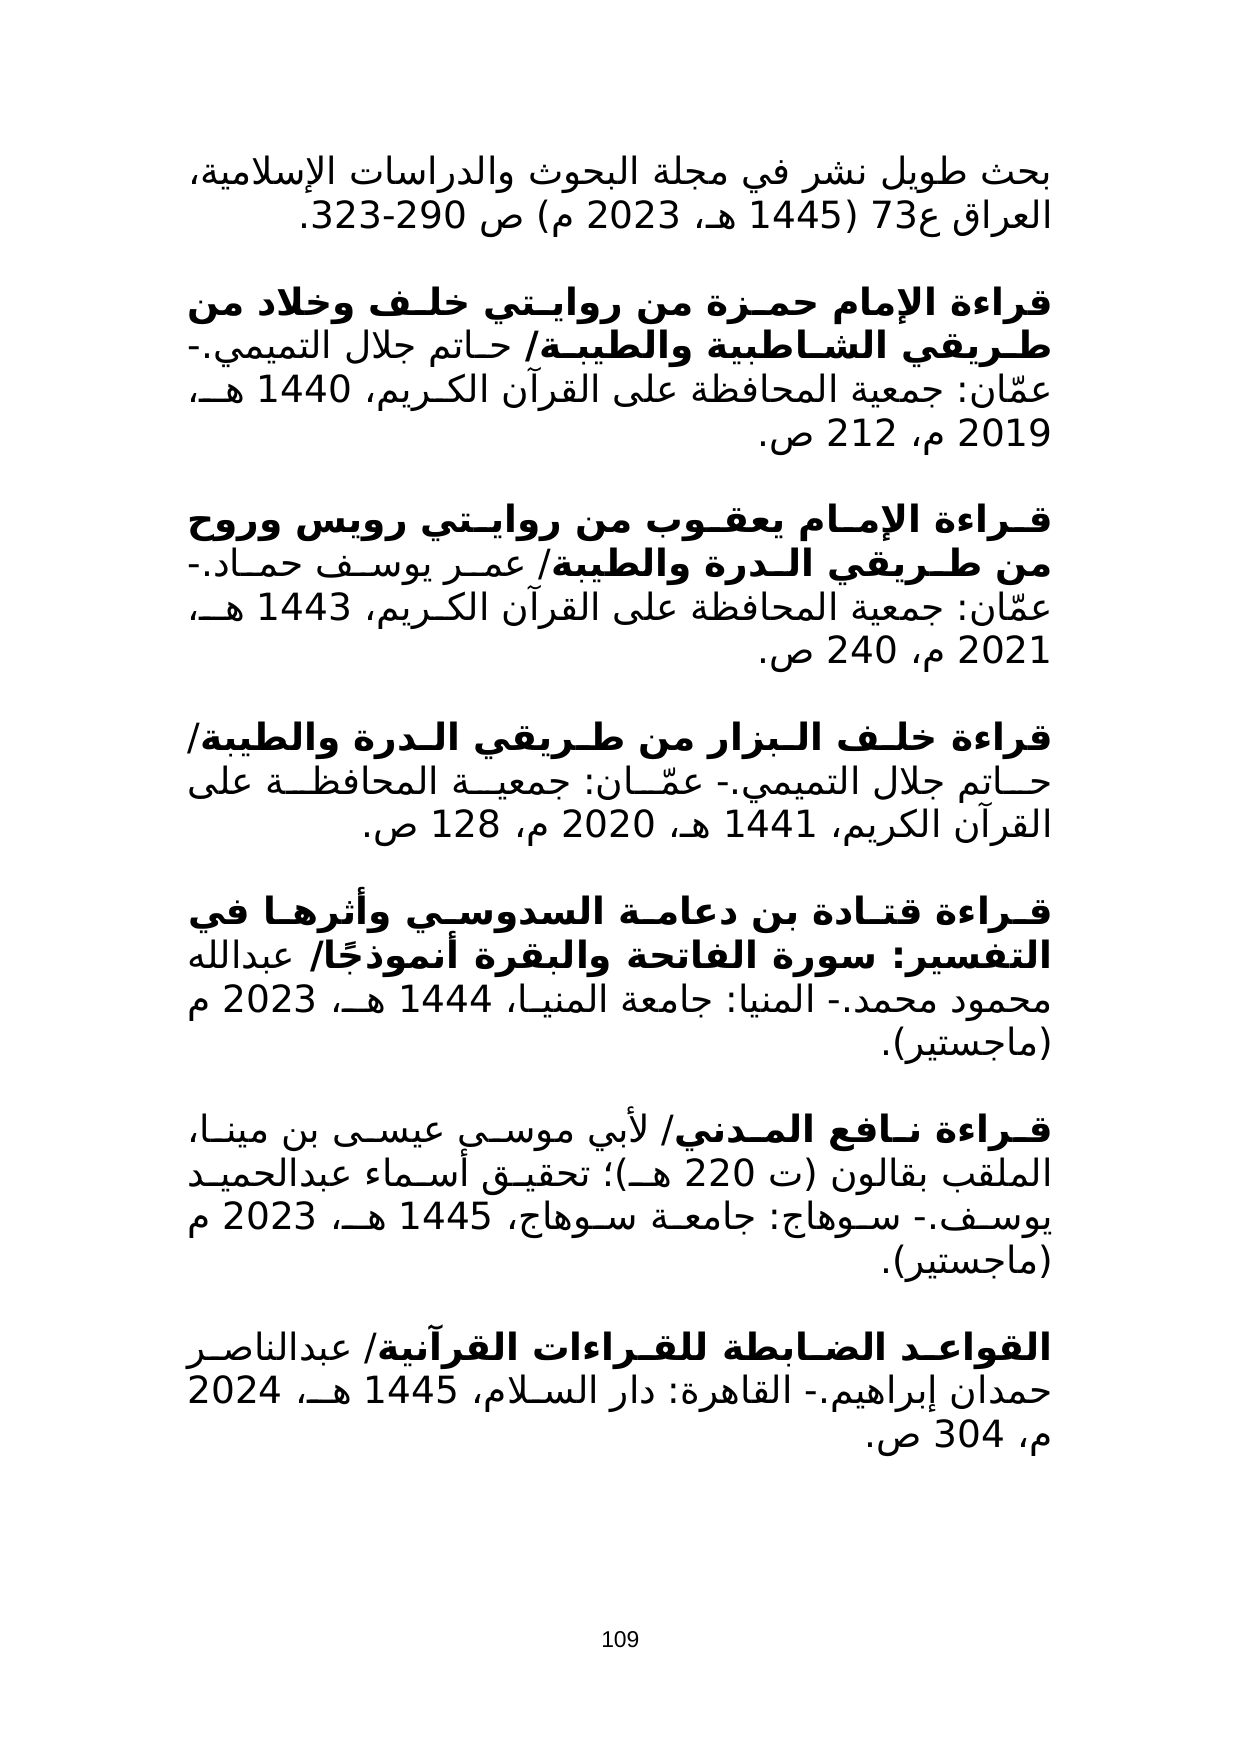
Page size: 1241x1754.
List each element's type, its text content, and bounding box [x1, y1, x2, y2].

text قراءة قتادة بن دعامة السدوسي وأثرها في التفسير: سورة الفاتحة والبقرة أنموذجًا/ عبدالله محمود محمد.- المنيا: جامعة المنيا، 1444 هـ، 2023 م (ماجستير). [187, 890, 1053, 1064]
text القواعد الضابطة للقراءات القرآنية/ عبدالناصر حمدان إبراهيم.- القاهرة: دار السلام، 1445 هـ، 2024 م، 304 ص. [187, 1325, 1053, 1456]
text قراءة خلف البزار من طريقي الدرة والطيبة/ حاتم جلال التميمي.- عمّان: جمعية المحافظة على القرآن الكريم، 1441 هـ، 2020 م، 128 ص. [187, 716, 1053, 847]
text قراءة الإمام حمزة من روايتي خلف وخلاد من طريقي الشاطبية والطيبة/ حاتم جلال التميمي.- عمّان: جمعية المحافظة على القرآن الكريم، 1440 هـ، 2019 م، 212 ص. [187, 280, 1053, 455]
text بحث طويل نشر في مجلة البحوث والدراسات الإسلامية، العراق ع73 (1445 هـ، 2023 م) ص 290-323. [187, 150, 1053, 237]
text قراءة الإمام يعقوب من روايتي رويس وروح من طريقي الدرة والطيبة/ عمر يوسف حماد.- عمّان: جمعية المحافظة على القرآن الكريم، 1443 هـ، 2021 م، 240 ص. [187, 498, 1053, 673]
text قراءة نافع المدني/ لأبي موسى عيسى بن مينا، الملقب بقالون (ت 220 هـ)؛ تحقيق أسماء عبدالحميد يوسف.- سوهاج: جامعة سوهاج، 1445 هـ، 2023 م (ماجستير). [187, 1108, 1053, 1282]
